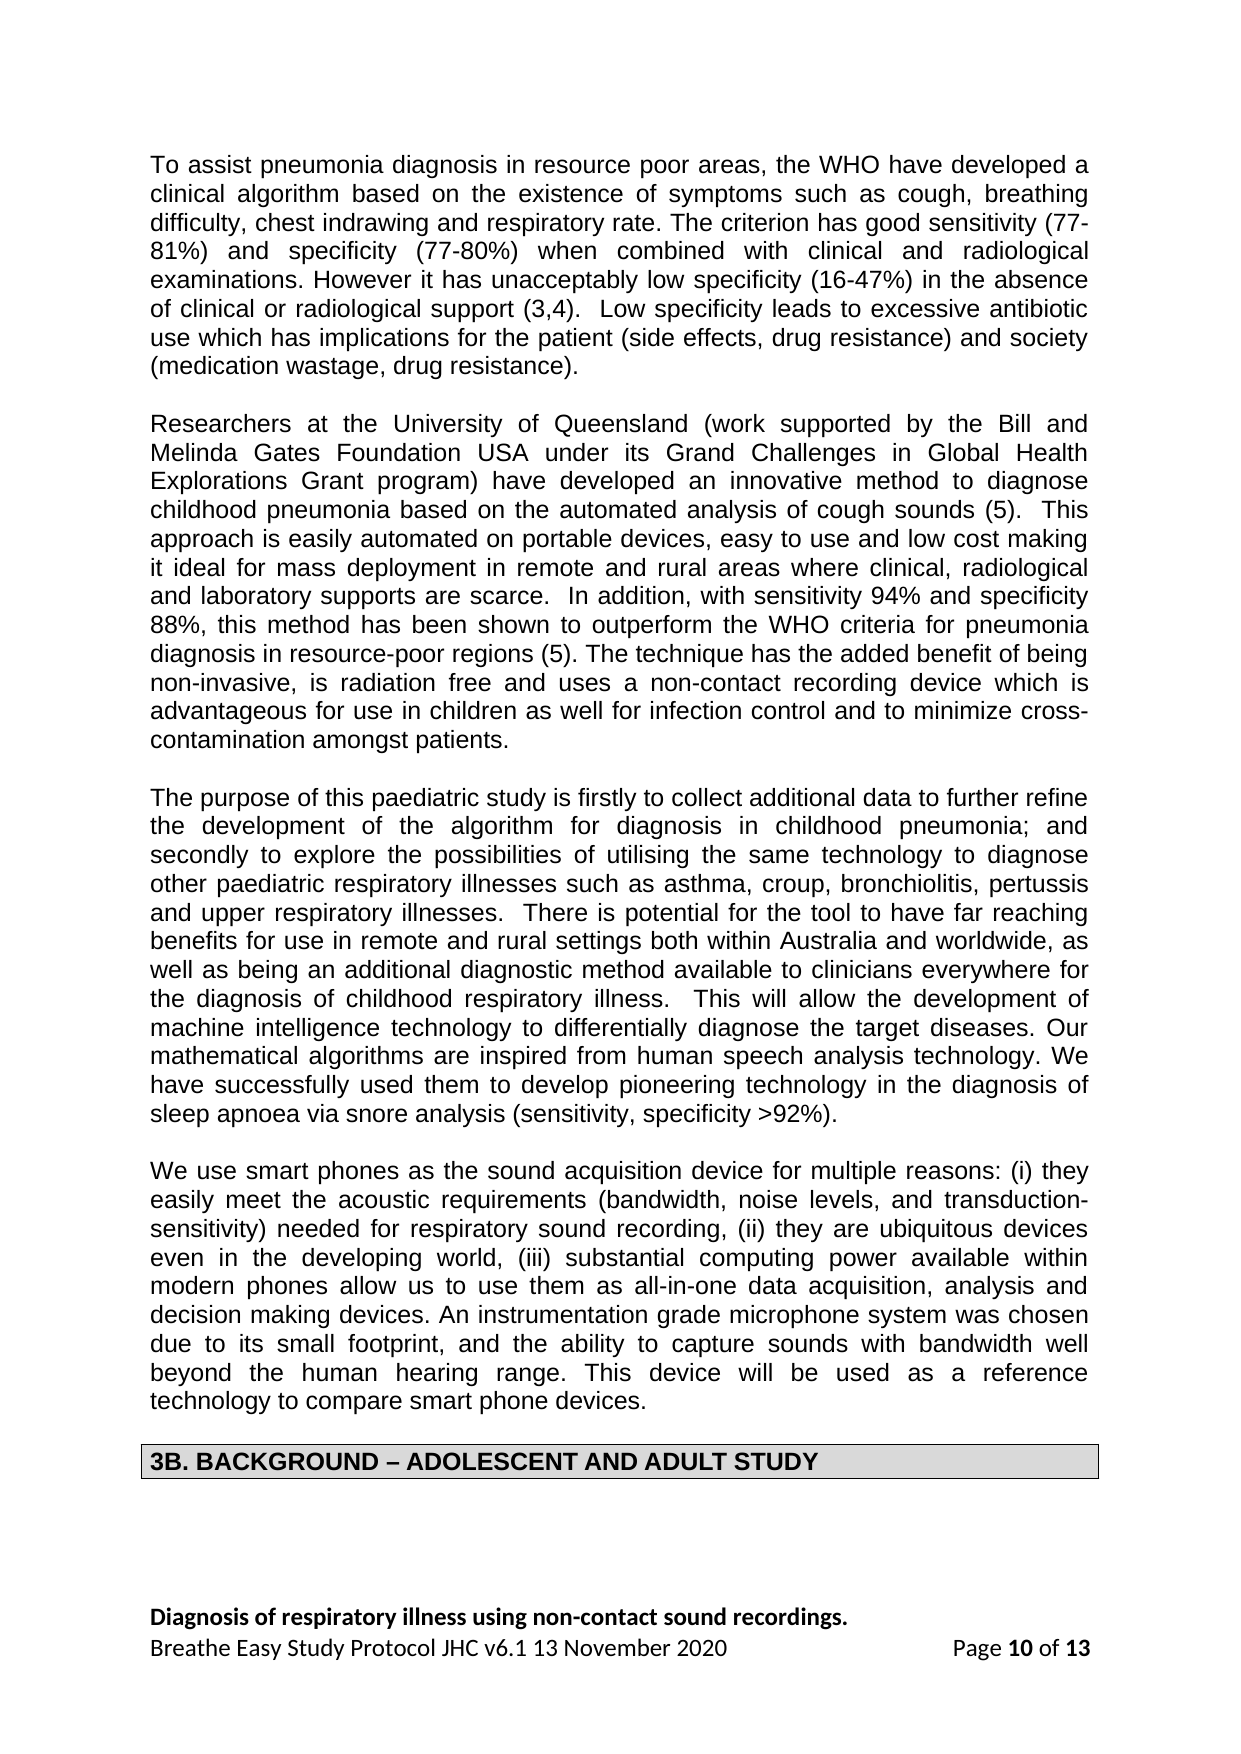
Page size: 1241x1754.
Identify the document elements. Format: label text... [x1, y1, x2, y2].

text To assist pneumonia diagnosis in resource poor areas, the WHO have developed a clinical algorithm based on the existence of symptoms such as cough, breathing difficulty, chest indrawing and respiratory rate. The criterion has good sensitivity (77-81%) and specificity (77-80%) when combined with clinical and radiological examinations. However it has unacceptably low specificity (16-47%) in the absence of clinical or radiological support (3,4). Low specificity leads to excessive antibiotic use which has implications for the patient (side effects, drug resistance) and society (medication wastage, drug resistance). [150, 150, 1090, 380]
subtitle 3B. BACKGROUND – ADOLESCENT AND ADULT STUDY [142, 1445, 1098, 1478]
text The purpose of this paediatric study is firstly to collect additional data to further refine the development of the algorithm for diagnosis in childhood pneumonia; and secondly to explore the possibilities of utilising the same technology to diagnose other paediatric respiratory illnesses such as asthma, croup, bronchiolitis, pertussis and upper respiratory illnesses. There is potential for the tool to have far reaching benefits for use in remote and rural settings both within Australia and worldwide, as well as being an additional diagnostic method available to clinicians everywhere for the diagnosis of childhood respiratory illness. This will allow the development of machine intelligence technology to differentially diagnose the target diseases. Our mathematical algorithms are inspired from human speech analysis technology. We have successfully used them to develop pioneering technology in the diagnosis of sleep apnoea via snore analysis (sensitivity, specificity >92%). [150, 782, 1090, 1127]
text Researchers at the University of Queensland (work supported by the Bill and Melinda Gates Foundation USA under its Grand Challenges in Global Health Explorations Grant program) have developed an innovative method to diagnose childhood pneumonia based on the automated analysis of cough sounds (5). This approach is easily automated on portable devices, easy to use and low cost making it ideal for mass deployment in remote and rural areas where clinical, radiological and laboratory supports are scarce. In addition, with sensitivity 94% and specificity 88%, this method has been shown to outperform the WHO criteria for pneumonia diagnosis in resource-poor regions (5). The technique has the added benefit of being non-invasive, is radiation free and uses a non-contact recording device which is advantageous for use in children as well for infection control and to minimize cross-contamination amongst patients. [150, 409, 1090, 754]
text We use smart phones as the sound acquisition device for multiple reasons: (i) they easily meet the acoustic requirements (bandwidth, noise levels, and transduction-sensitivity) needed for respiratory sound recording, (ii) they are ubiquitous devices even in the developing world, (iii) substantial computing power available within modern phones allow us to use them as all-in-one data acquisition, analysis and decision making devices. An instrumentation grade microphone system was chosen due to its small footprint, and the ability to capture sounds with bandwidth well beyond the human hearing range. This device will be used as a reference technology to compare smart phone devices. [150, 1156, 1090, 1415]
